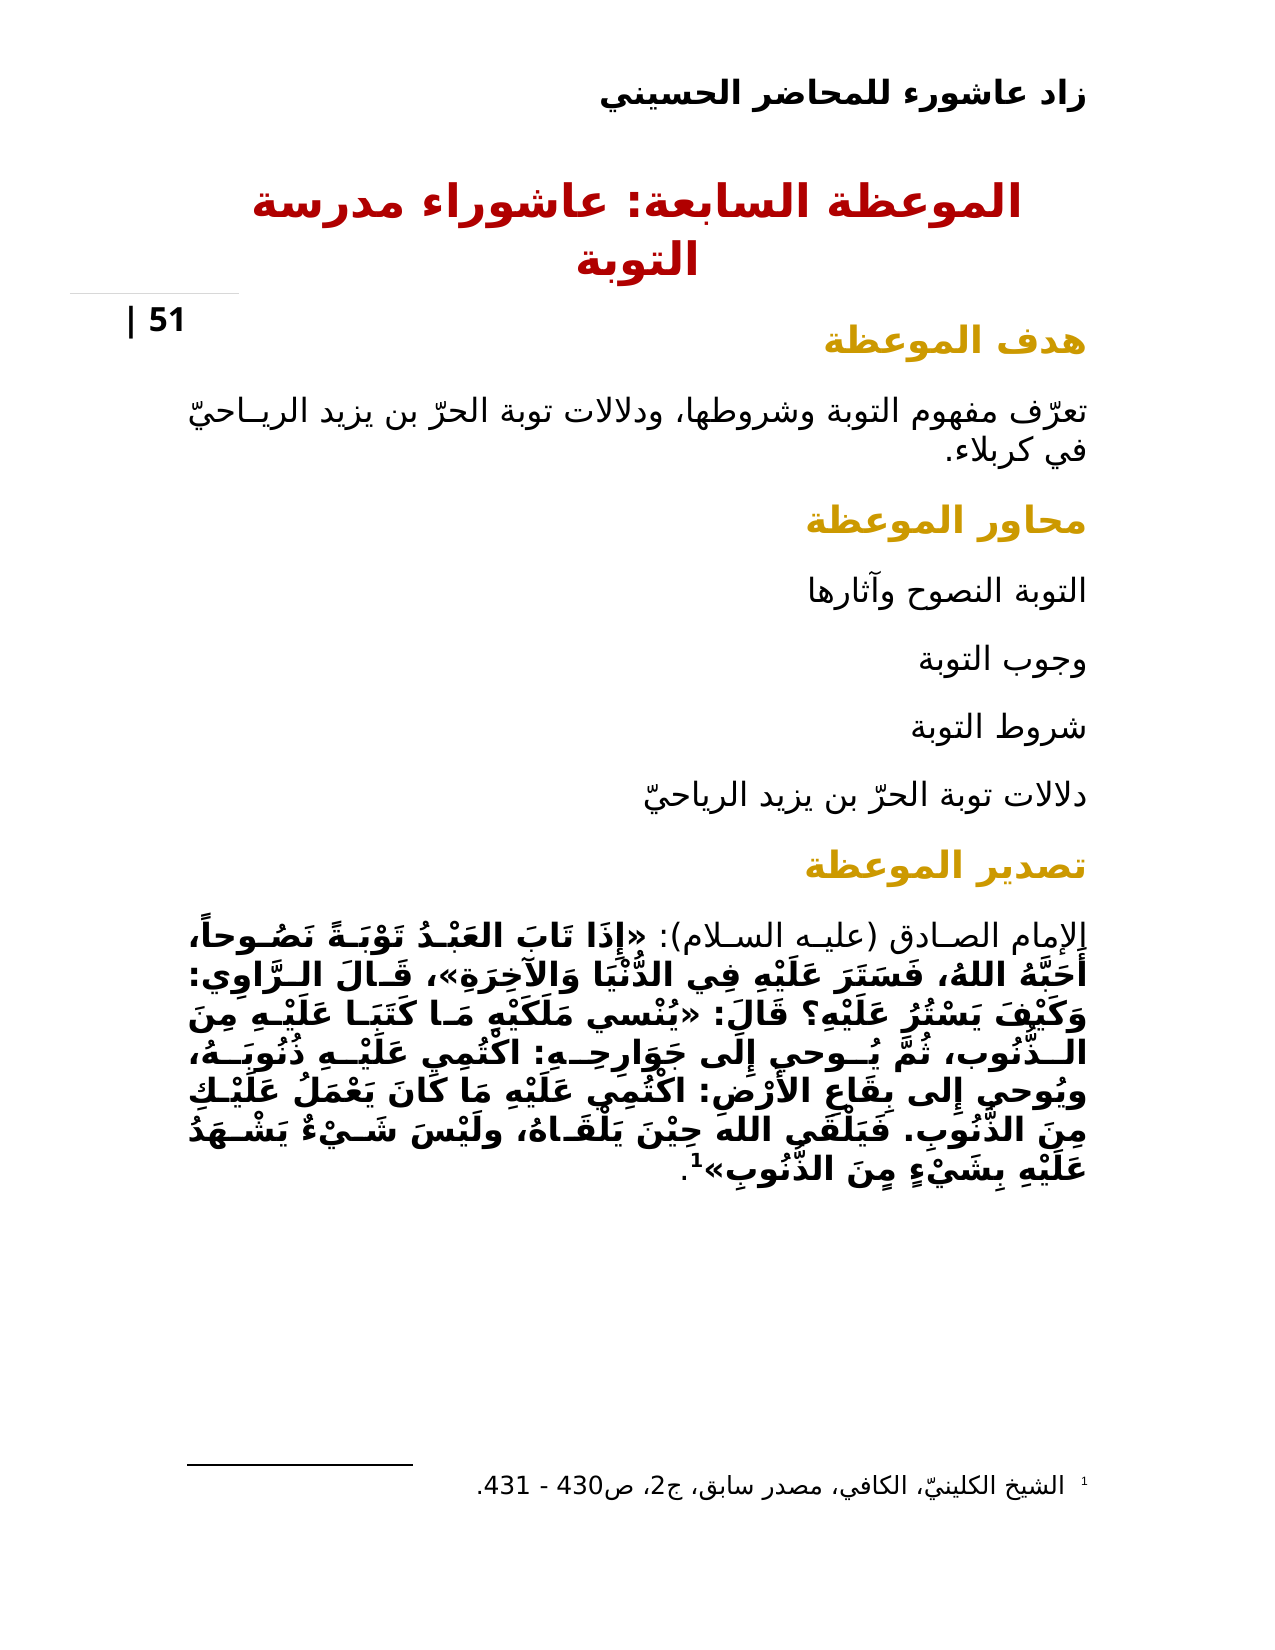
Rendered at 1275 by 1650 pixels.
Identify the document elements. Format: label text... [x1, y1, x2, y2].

text محاور الموعظة [187, 499, 1087, 542]
text الإمام الصادق (عليه السلام): «إِذَا تَابَ العَبْدُ تَوْبَةً نَصُوحاً، أَحَبَّهُ اللهُ، فَسَتَرَ عَلَيْهِ فِي الدُّنْيَا وَالآخِرَةِ»، قَالَ الرَّاوِي: وَكَيْفَ يَسْتُرُ عَلَيْهِ؟ قَالَ: «يُنْسي مَلَكَيْهِ مَا كَتَبَا عَلَيْهِ مِنَ الذُّنُوب، ثُمَّ يُوحي إِلَى جَوَارِحِهِ: اكْتُمِي عَلَيْهِ ذُنُوبَهُ، ويُوحي إِلى بِقَاعِ الأَرْضِ: اكْتُمِي عَلَيْهِ مَا كَانَ يَعْمَلُ عَلَيْكِ مِنَ الذُّنُوبِ. فَيَلْقَى الله حِيْنَ يَلْقَاهُ، ولَيْسَ شَيْءٌ يَشْهَدُ عَلَيْهِ بِشَيْءٍ مٍنَ الذُّنُوبِ». [187, 917, 1087, 1188]
text وجوب التوبة [187, 640, 1087, 678]
text التوبة النصوح وآثارها [187, 572, 1087, 611]
text شروط التوبة [187, 708, 1087, 747]
text هدف الموعظة [187, 319, 1087, 363]
text دلالات توبة الحرّ بن يزيد الرياحيّ [187, 776, 1087, 814]
text تعرّف مفهوم التوبة وشروطها، ودلالات توبة الحرّ بن يزيد الرياحيّ في كربلاء. [187, 392, 1087, 470]
text تصدير الموعظة [187, 844, 1087, 887]
subtitle الموعظة السابعة: عاشوراء مدرسة التوبة [187, 175, 1087, 286]
